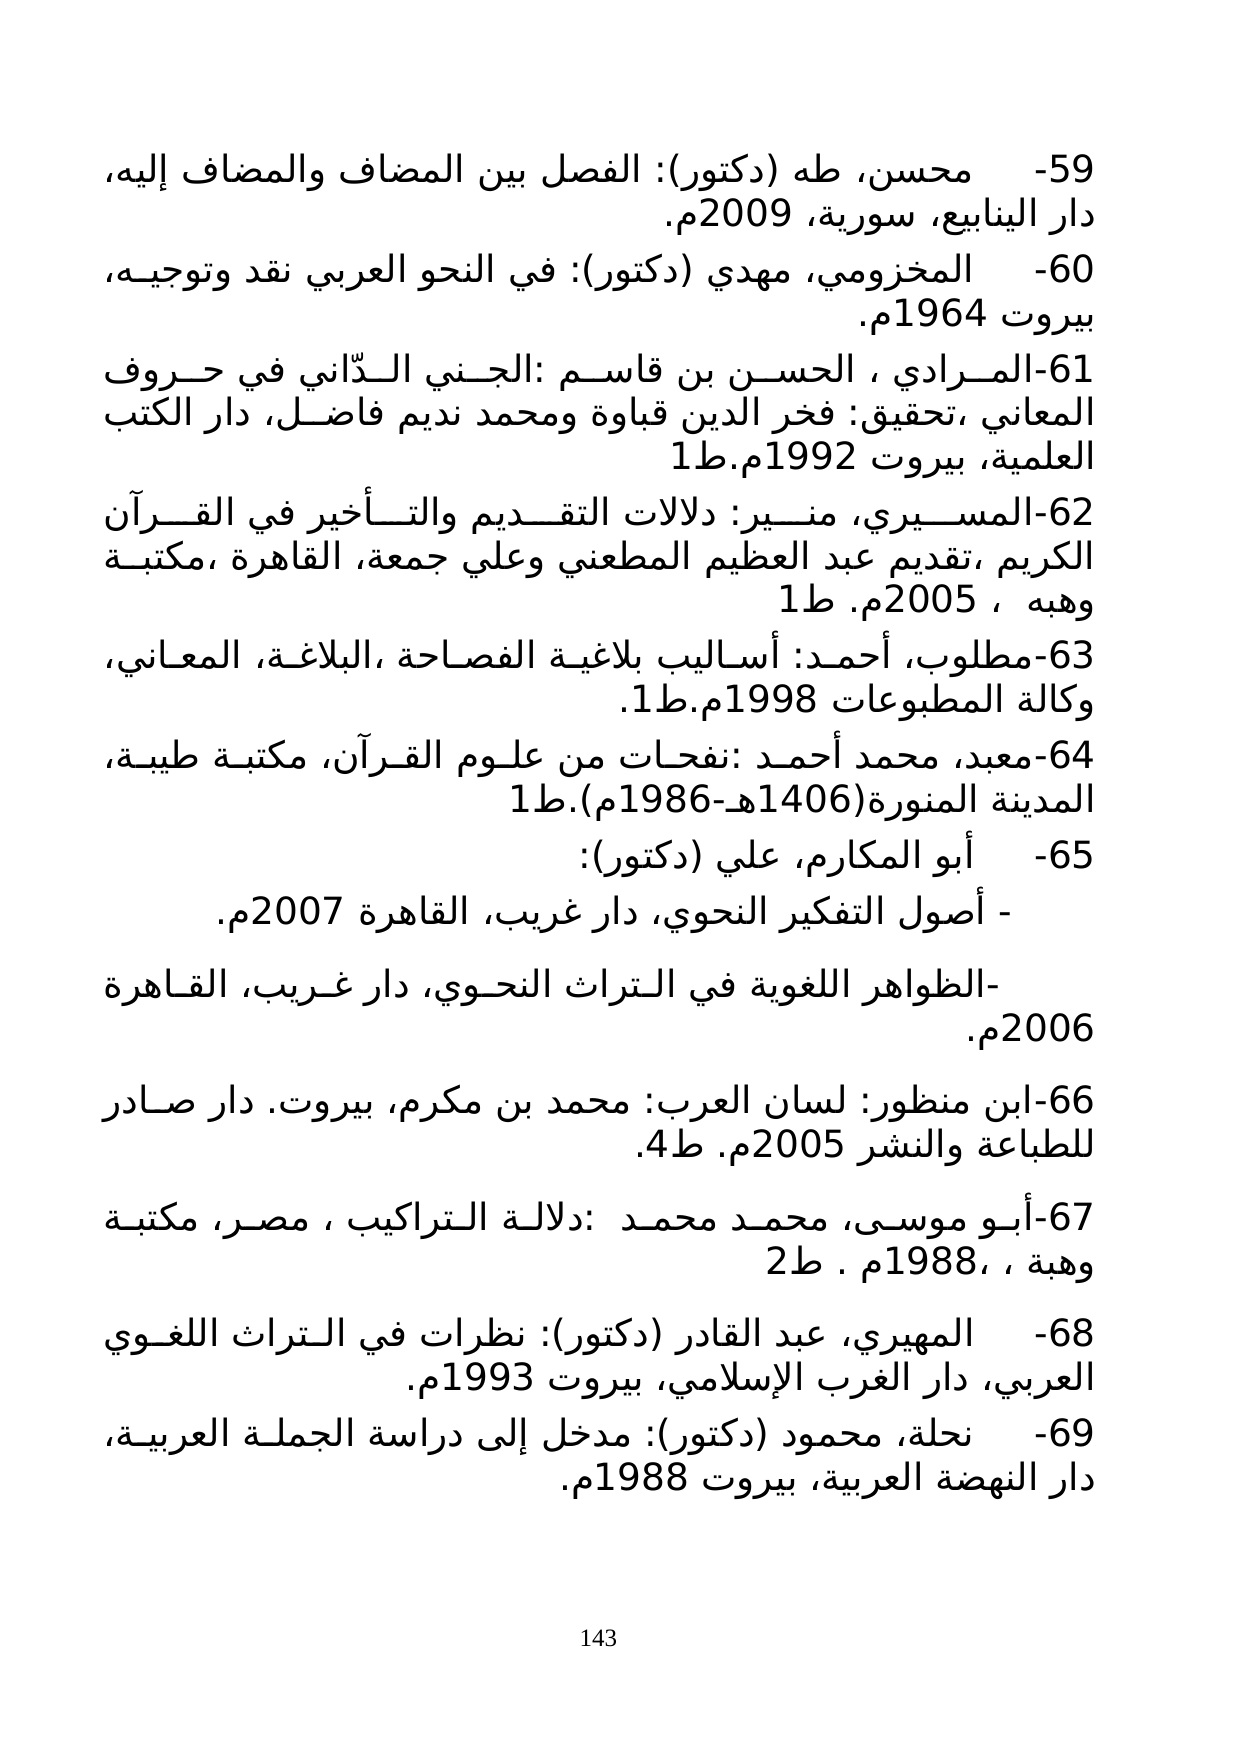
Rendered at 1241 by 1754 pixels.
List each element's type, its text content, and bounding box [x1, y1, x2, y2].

text 65- أبو المكارم، علي (دكتور): [103, 834, 1096, 877]
text - أصول التفكير النحوي، دار غريب، القاهرة 2007م. [103, 890, 1096, 933]
text 64- معبد، محمد أحمد :نفحات من علوم القرآن، مكتبة طيبة، المدينة المنورة(1406هـ-1986م).ط1 [103, 734, 1096, 821]
text -الظواهر اللغوية في التراث النحوي، دار غريب، القاهرة 2006م. [103, 963, 1096, 1050]
text 59- محسن، طه (دكتور): الفصل بين المضاف والمضاف إليه، دار الينابيع، سورية، 2009م. [103, 148, 1096, 235]
text 61- المرادي ، الحسن بن قاسم :الجني الدّاني في حروف المعاني ،تحقيق: فخر الدين قباوة ومحمد نديم فاضل، دار الكتب العلمية، بيروت 1992م.ط1 [103, 347, 1096, 478]
text 68- المهيري، عبد القادر (دكتور): نظرات في التراث اللغوي العربي، دار الغرب الإسلامي، بيروت 1993م. [103, 1312, 1096, 1399]
text 66- ابن منظور: لسان العرب: محمد بن مكرم، بيروت. دار صادر للطباعة والنشر 2005م. ط4. [103, 1079, 1096, 1166]
text 60- المخزومي، مهدي (دكتور): في النحو العربي نقد وتوجيه، بيروت 1964م. [103, 247, 1096, 335]
text 63- مطلوب، أحمد: أساليب بلاغية الفصاحة ،البلاغة، المعاني، وكالة المطبوعات 1998م.ط1. [103, 634, 1096, 721]
text 62- المسيري، منير: دلالات التقديم والتأخير في القرآن الكريم ،تقديم عبد العظيم المطعني وعلي جمعة، القاهرة ،مكتبة وهبه ، 2005م. ط1 [103, 491, 1096, 622]
text 67- أبو موسى، محمد محمد :دلالة التراكيب ، مصر، مكتبة وهبة ، ،1988م . ط2 [103, 1196, 1096, 1283]
text 69- نحلة، محمود (دكتور): مدخل إلى دراسة الجملة العربية، دار النهضة العربية، بيروت 1988م. [103, 1412, 1096, 1499]
